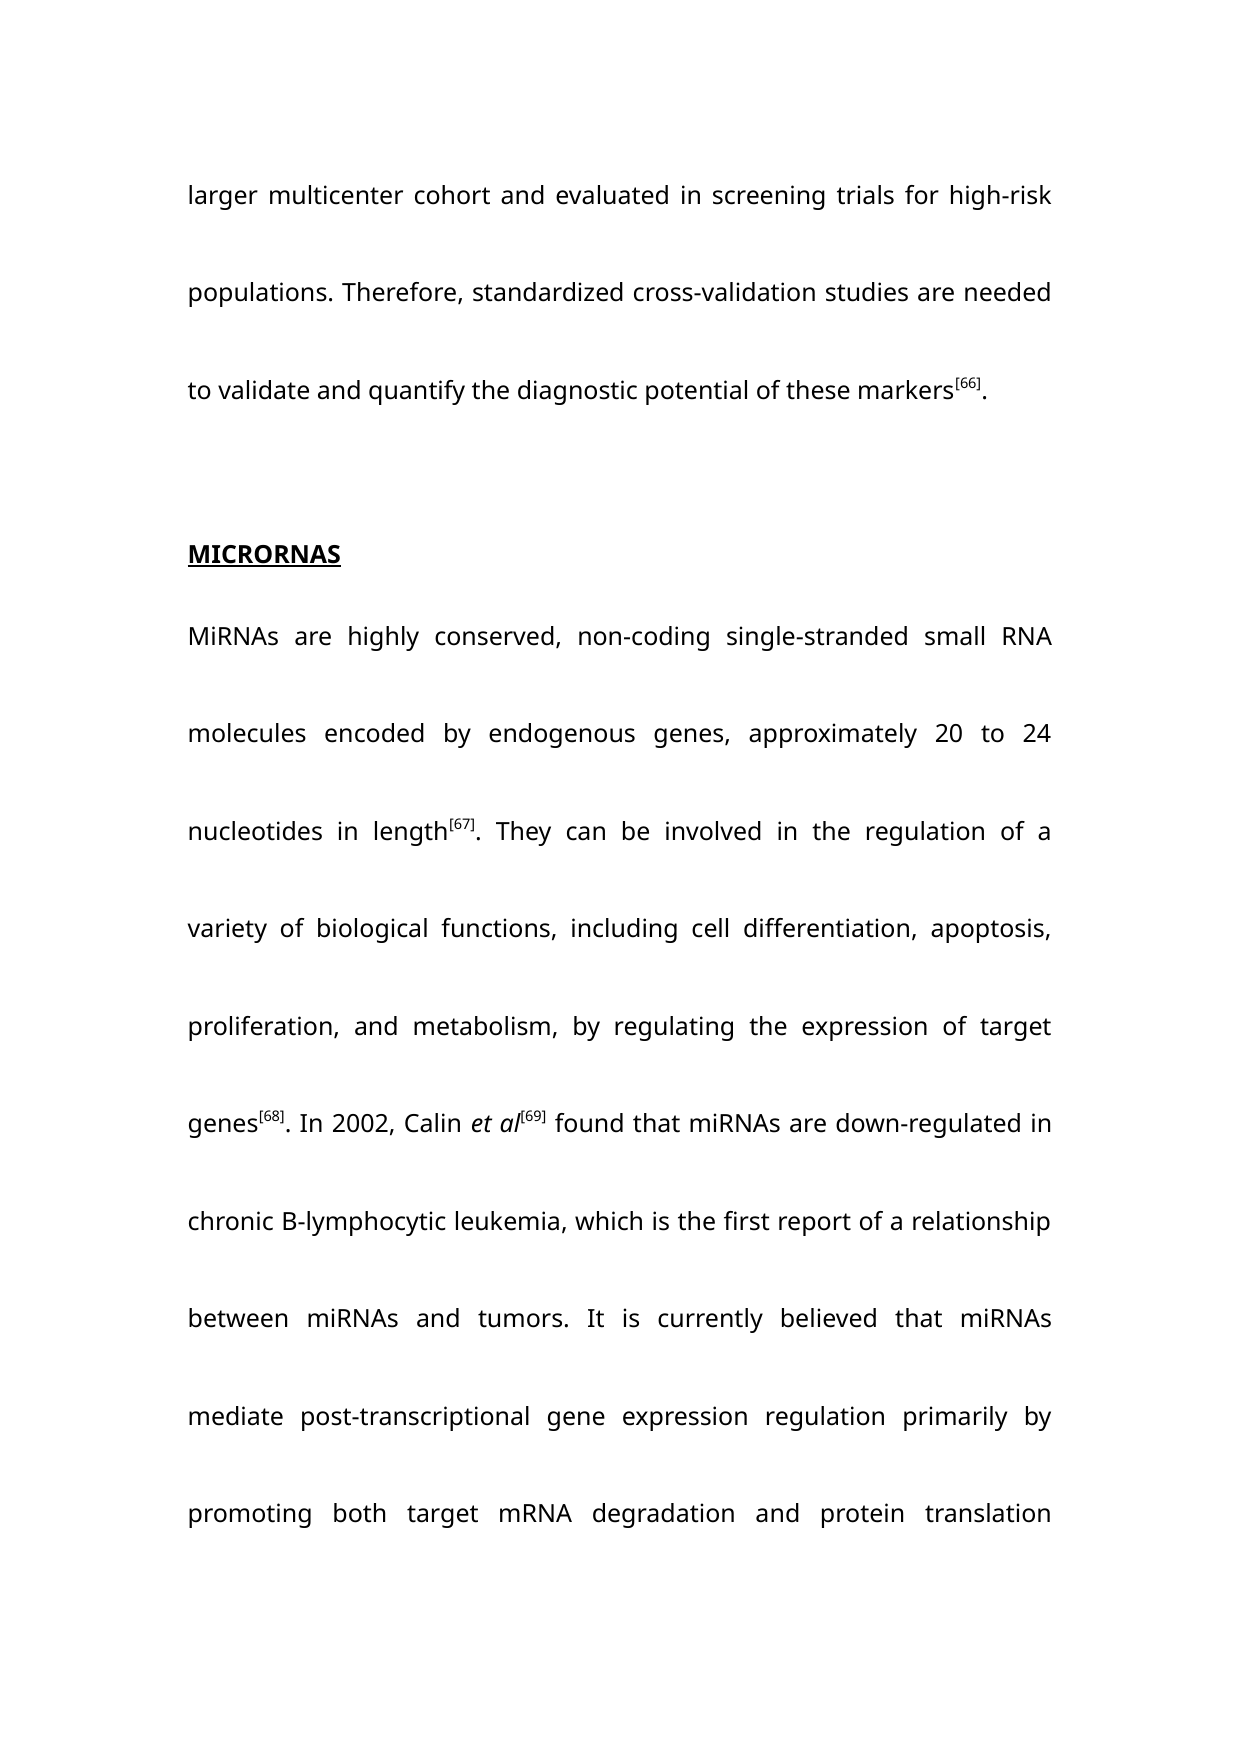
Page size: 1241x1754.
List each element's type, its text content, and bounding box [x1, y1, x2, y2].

text MICRORNAS [187, 521, 1053, 586]
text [187, 603, 1053, 1545]
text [187, 162, 1053, 422]
